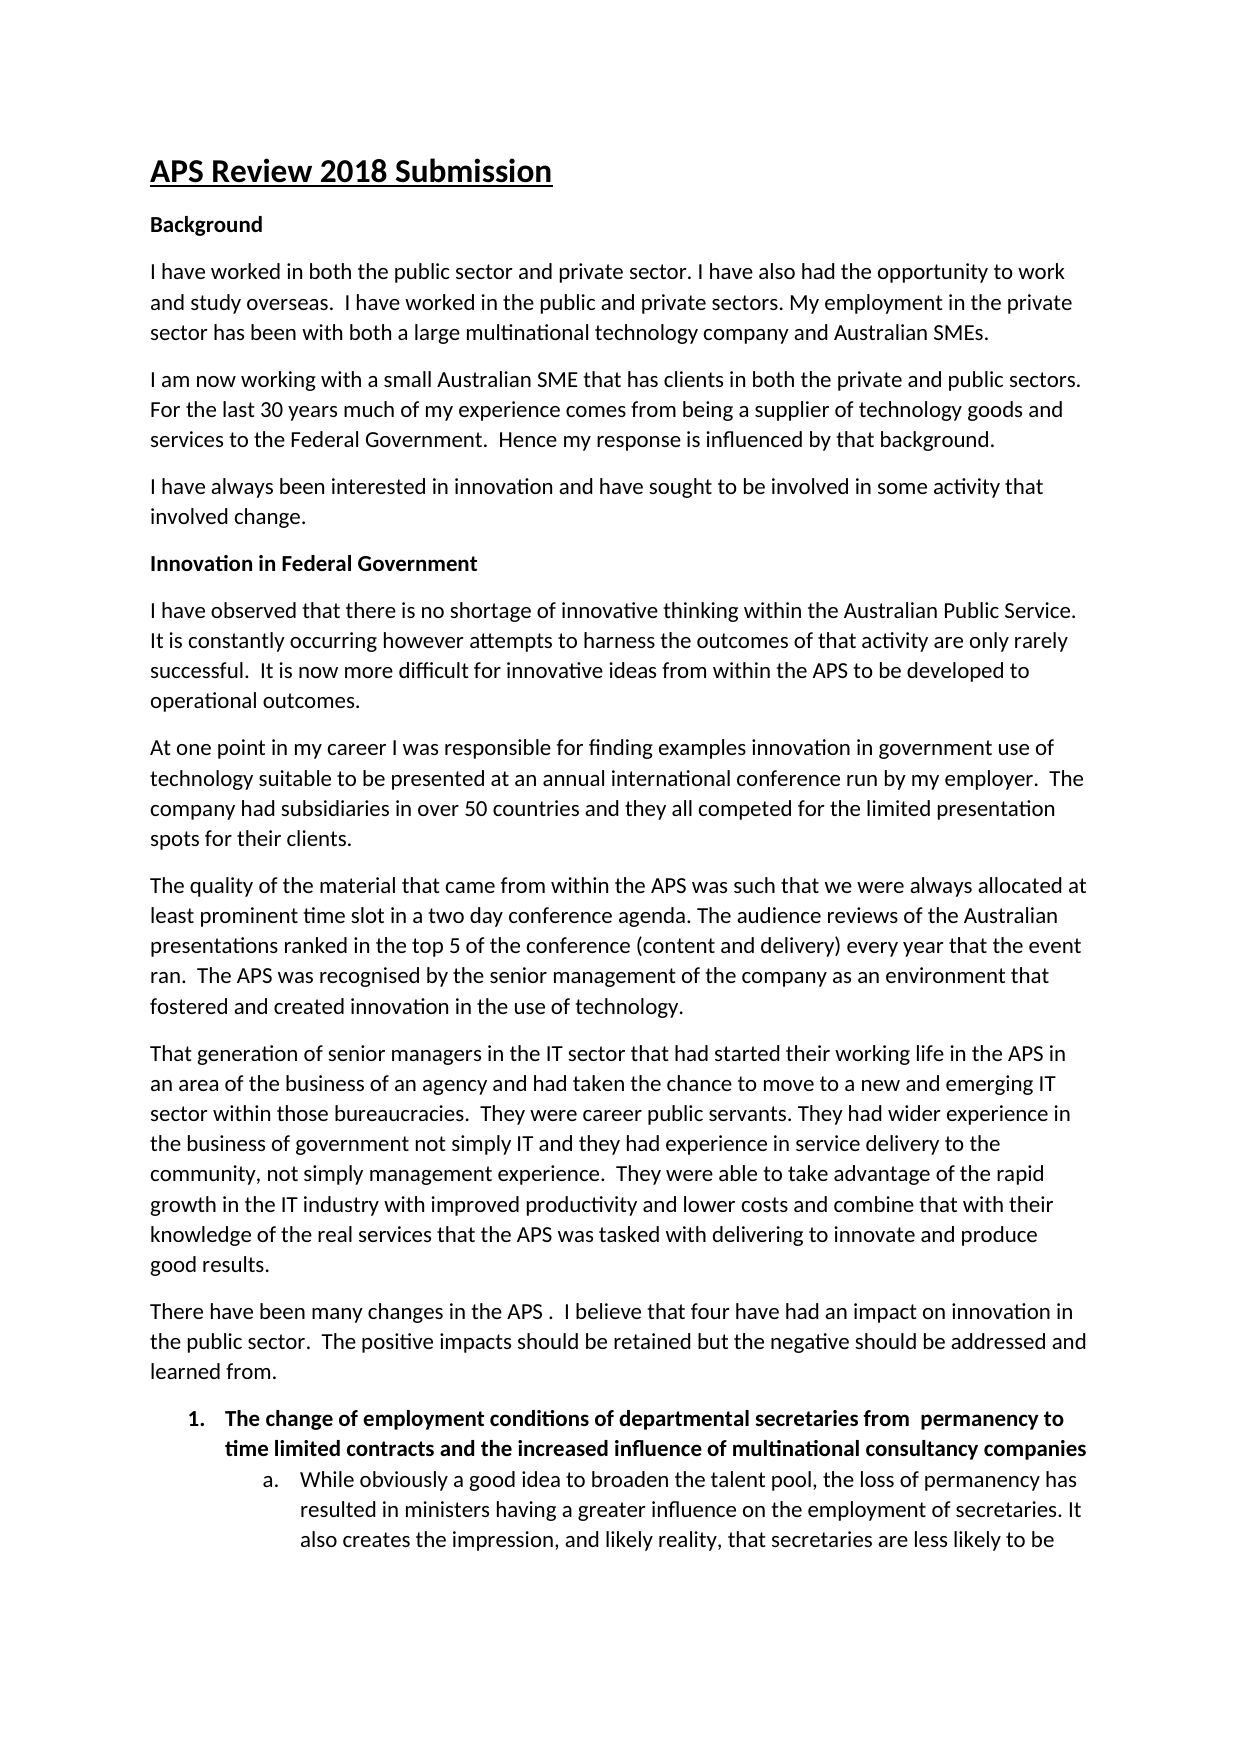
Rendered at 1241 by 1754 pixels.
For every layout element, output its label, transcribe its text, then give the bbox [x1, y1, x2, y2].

text Background [150, 211, 1090, 239]
text I am now working with a small Australian SME that has clients in both the private and public sectors. For the last 30 years much of my experience comes from being a supplier of technology goods and services to the Federal Government. Hence my response is influenced by that background. [150, 365, 1090, 453]
text Innovation in Federal Government [150, 549, 1090, 577]
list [262, 1465, 1090, 1553]
text APS Review 2018 Submission [150, 150, 1090, 191]
text I have worked in both the public sector and private sector. I have also had the opportunity to work and study overseas. I have worked in the public and private sectors. My employment in the private sector has been with both a large multinational technology company and Australian SMEs. [150, 257, 1090, 346]
text At one point in my career I was responsible for finding examples innovation in government use of technology suitable to be presented at an annual international conference run by my employer. The company had subsidiaries in over 50 countries and they all competed for the limited presentation spots for their clients. [150, 733, 1090, 852]
text There have been many changes in the APS . I believe that four have had an impact on innovation in the public sector. The positive impacts should be retained but the negative should be addressed and learned from. [150, 1297, 1090, 1386]
text The quality of the material that came from within the APS was such that we were always allocated at least prominent time slot in a two day conference agenda. The audience reviews of the Australian presentations ranked in the top 5 of the conference (content and delivery) every year that the event ran. The APS was recognised by the senior management of the company as an environment that fostered and created innovation in the use of technology. [150, 871, 1090, 1020]
text I have observed that there is no shortage of innovative thinking within the Australian Public Service. It is constantly occurring however attempts to harness the outcomes of that activity are only rarely successful. It is now more difficult for innovative ideas from within the APS to be developed to operational outcomes. [150, 596, 1090, 715]
text I have always been interested in innovation and have sought to be involved in some activity that involved change. [150, 472, 1090, 530]
list The change of employment conditions of departmental secretaries from permanency to time limited contracts and the increased influence of multinational consultancy companies [187, 1404, 1090, 1463]
text That generation of senior managers in the IT sector that had started their working life in the APS in an area of the business of an agency and had taken the chance to move to a new and emerging IT sector within those bureaucracies. They were career public servants. They had wider experience in the business of government not simply IT and they had experience in service delivery to the community, not simply management experience. They were able to take advantage of the rapid growth in the IT industry with improved productivity and lower costs and combine that with their knowledge of the real services that the APS was tasked with delivering to innovate and produce good results. [150, 1039, 1090, 1278]
